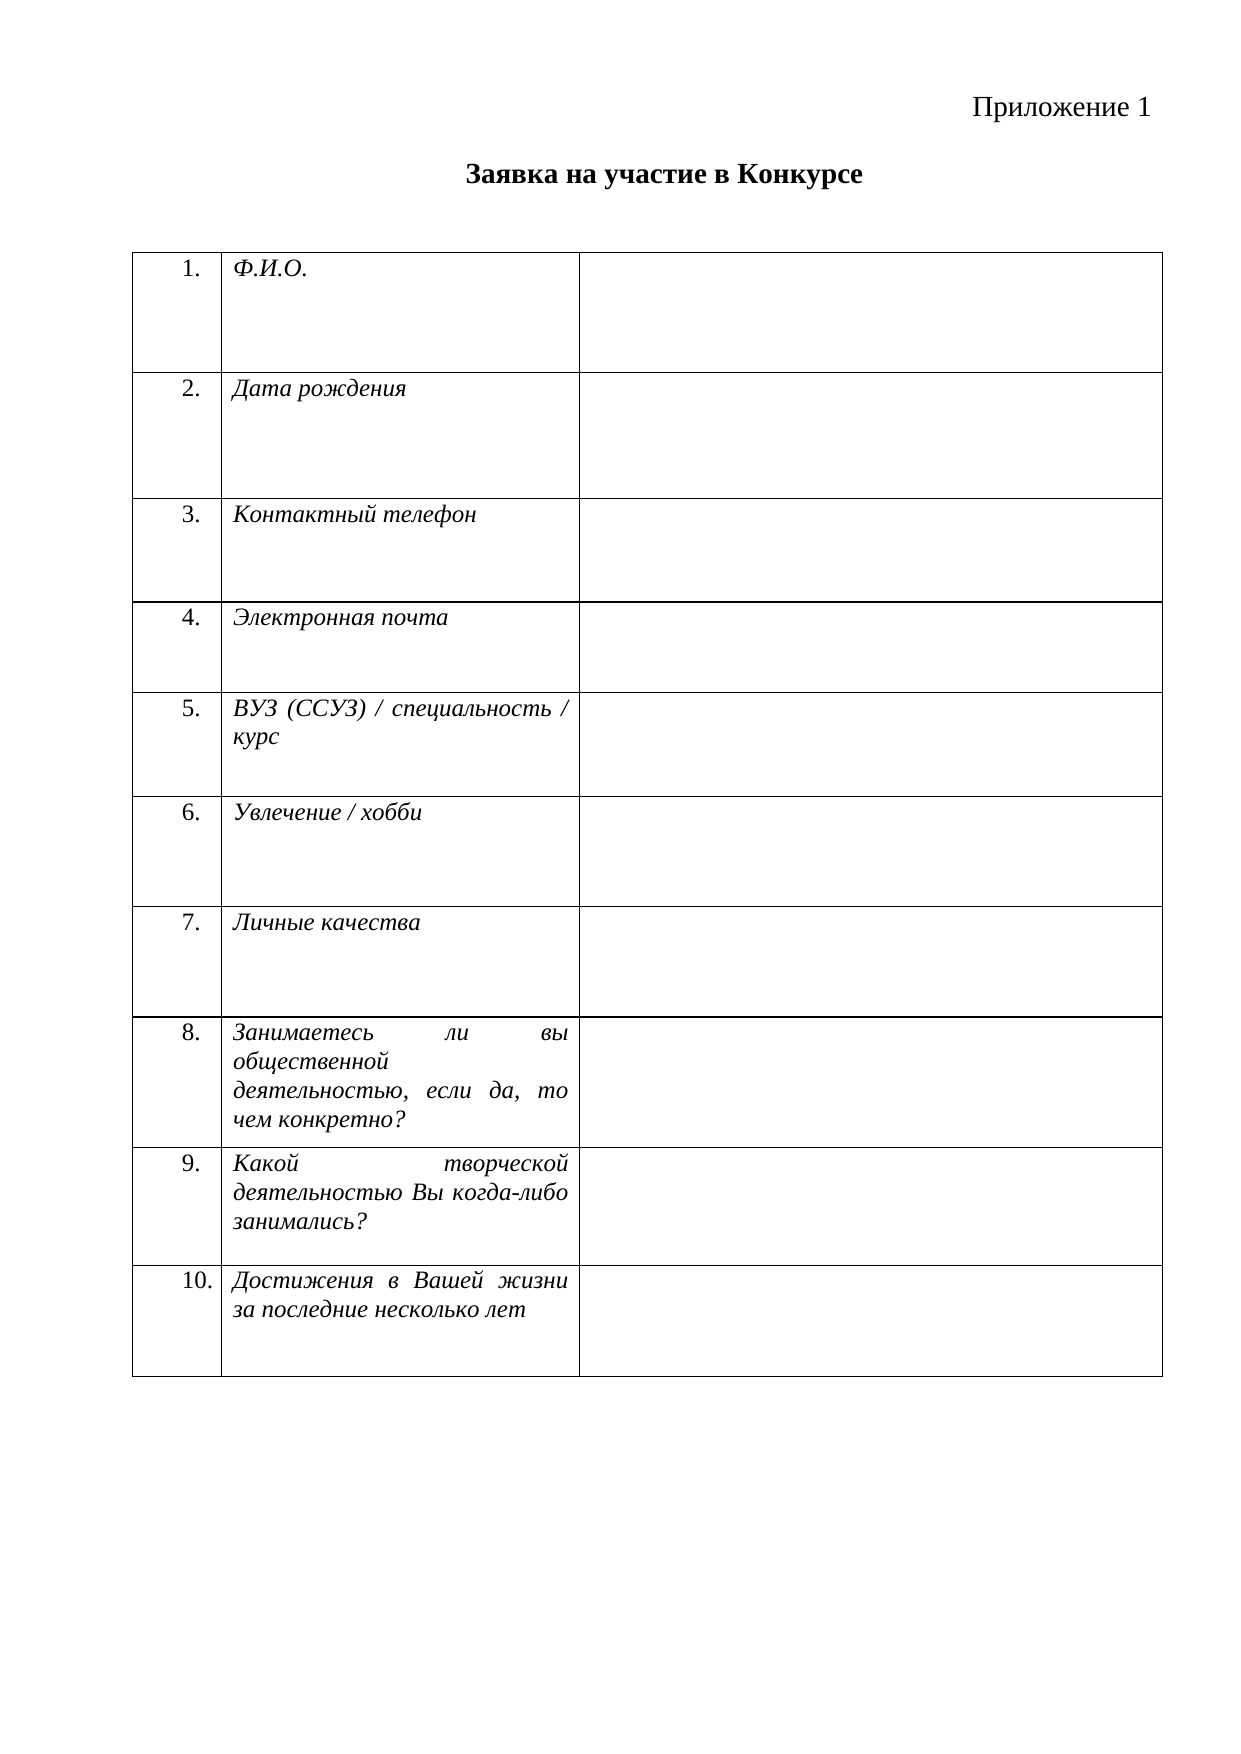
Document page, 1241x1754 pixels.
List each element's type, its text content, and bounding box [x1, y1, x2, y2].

table_cell [133, 1266, 221, 1376]
table_cell [580, 907, 1162, 1016]
table_cell Электронная почта [222, 603, 579, 692]
table_cell Какой творческой деятельностью Вы когда-либо занимались? [222, 1148, 579, 1264]
text Заявка на участие в Конкурсе [177, 156, 1152, 189]
table_cell Личные качества [222, 907, 579, 1016]
table_cell [133, 373, 221, 498]
table_cell [580, 1018, 1162, 1147]
table_cell [133, 907, 221, 1016]
table_cell Занимаетесь ли вы общественной деятельностью, если да, то чем конкретно? [222, 1018, 579, 1147]
table_cell [133, 1018, 221, 1147]
table_cell [580, 1148, 1162, 1264]
table_header Ф.И.О. [222, 253, 579, 372]
table_cell Увлечение / хобби [222, 797, 579, 906]
table_cell [580, 1266, 1162, 1376]
table_cell [133, 797, 221, 906]
table_cell Контактный телефон [222, 499, 579, 601]
table_cell Дата рождения [222, 373, 579, 498]
table_cell ВУЗ (ССУЗ) / специальность / курс [222, 693, 579, 796]
table_cell [133, 693, 221, 796]
table_header [580, 253, 1162, 372]
table_cell [580, 373, 1162, 498]
text Приложение 1 [177, 89, 1152, 122]
table_cell Достижения в Вашей жизни за последние несколько лет [222, 1266, 579, 1376]
table_cell [133, 499, 221, 601]
table_cell [580, 797, 1162, 906]
table_cell [580, 693, 1162, 796]
table_header [133, 253, 221, 372]
table_cell [133, 603, 221, 692]
table_cell [133, 1148, 221, 1264]
table_cell [580, 603, 1162, 692]
table_cell [580, 499, 1162, 601]
